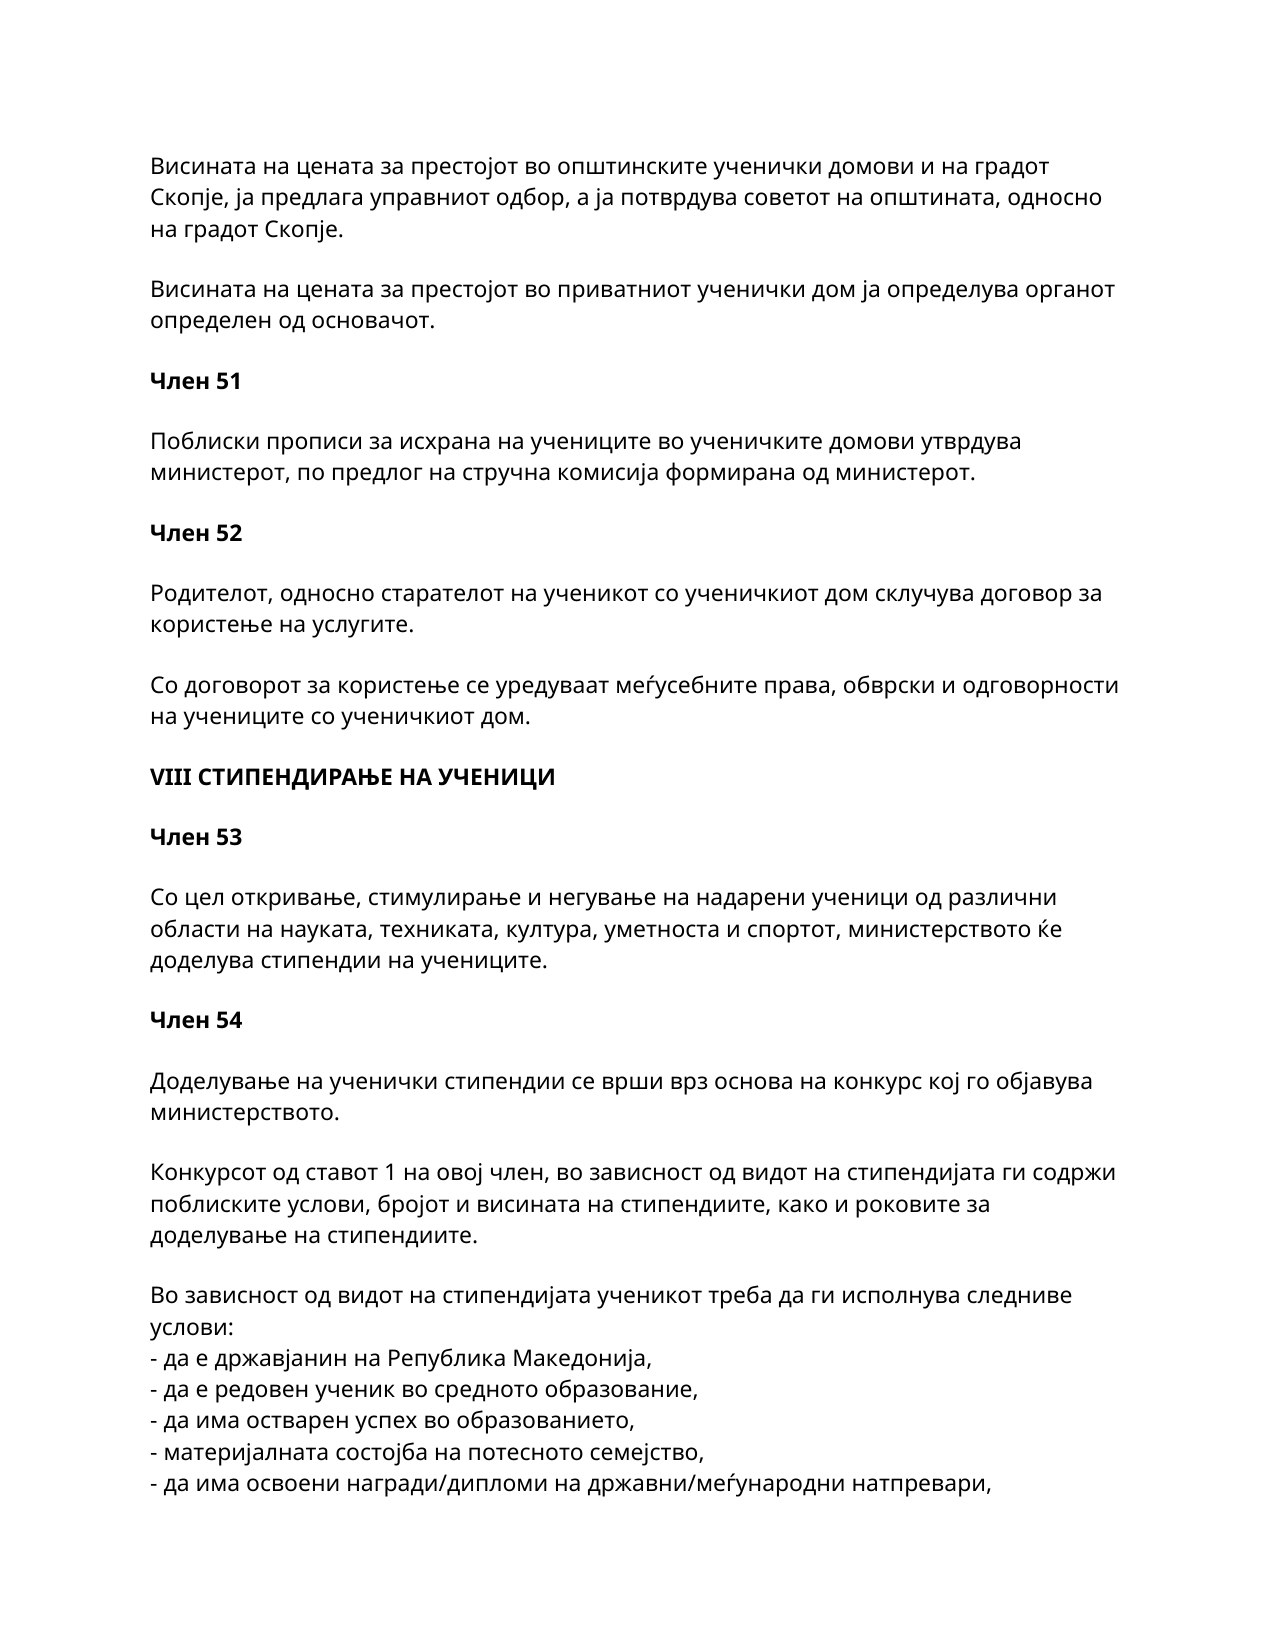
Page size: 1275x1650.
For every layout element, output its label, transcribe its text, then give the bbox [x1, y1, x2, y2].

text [150, 1279, 1125, 1498]
text Доделување на ученички стипендии се врши врз основа на конкурс кој го објавува министерството. [150, 1064, 1125, 1127]
text Член 54 [150, 1004, 1125, 1035]
text VIII СТИПЕНДИРАЊЕ НА УЧЕНИЦИ [150, 760, 1125, 792]
text Висината на цената за престојот во општинските ученички домови и на градот Скопје, ја предлага управниот одбор, а ја потврдува советот на општината, односно на градот Скопје. [150, 150, 1125, 244]
text Член 51 [150, 364, 1125, 396]
text Член 52 [150, 517, 1125, 548]
text Родителот, односно старателот на ученикот со ученичкиот дом склучува договор за користење на услугите. [150, 577, 1125, 639]
text Конкурсот од ставот 1 на овој член, во зависност од видот на стипендијата ги содржи поблиските услови, бројот и висината на стипендиите, како и роковите за доделување на стипендиите. [150, 1156, 1125, 1250]
text Поблиски прописи за исхрана на учениците во ученичките домови утврдува министерот, по предлог на стручна комисија формирана од министерот. [150, 425, 1125, 487]
text Со договорот за користење се уредуваат меѓусебните права, обврски и одговорности на учениците со ученичкиот дом. [150, 669, 1125, 731]
text Висината на цената за престојот во приватниот ученички дом ја определува органот определен од основачот. [150, 273, 1125, 335]
text Член 53 [150, 821, 1125, 852]
text Со цел откривање, стимулирање и негување на надарени ученици од различни области на науката, техниката, култура, уметноста и спортот, министерството ќе доделува стипендии на учениците. [150, 881, 1125, 975]
